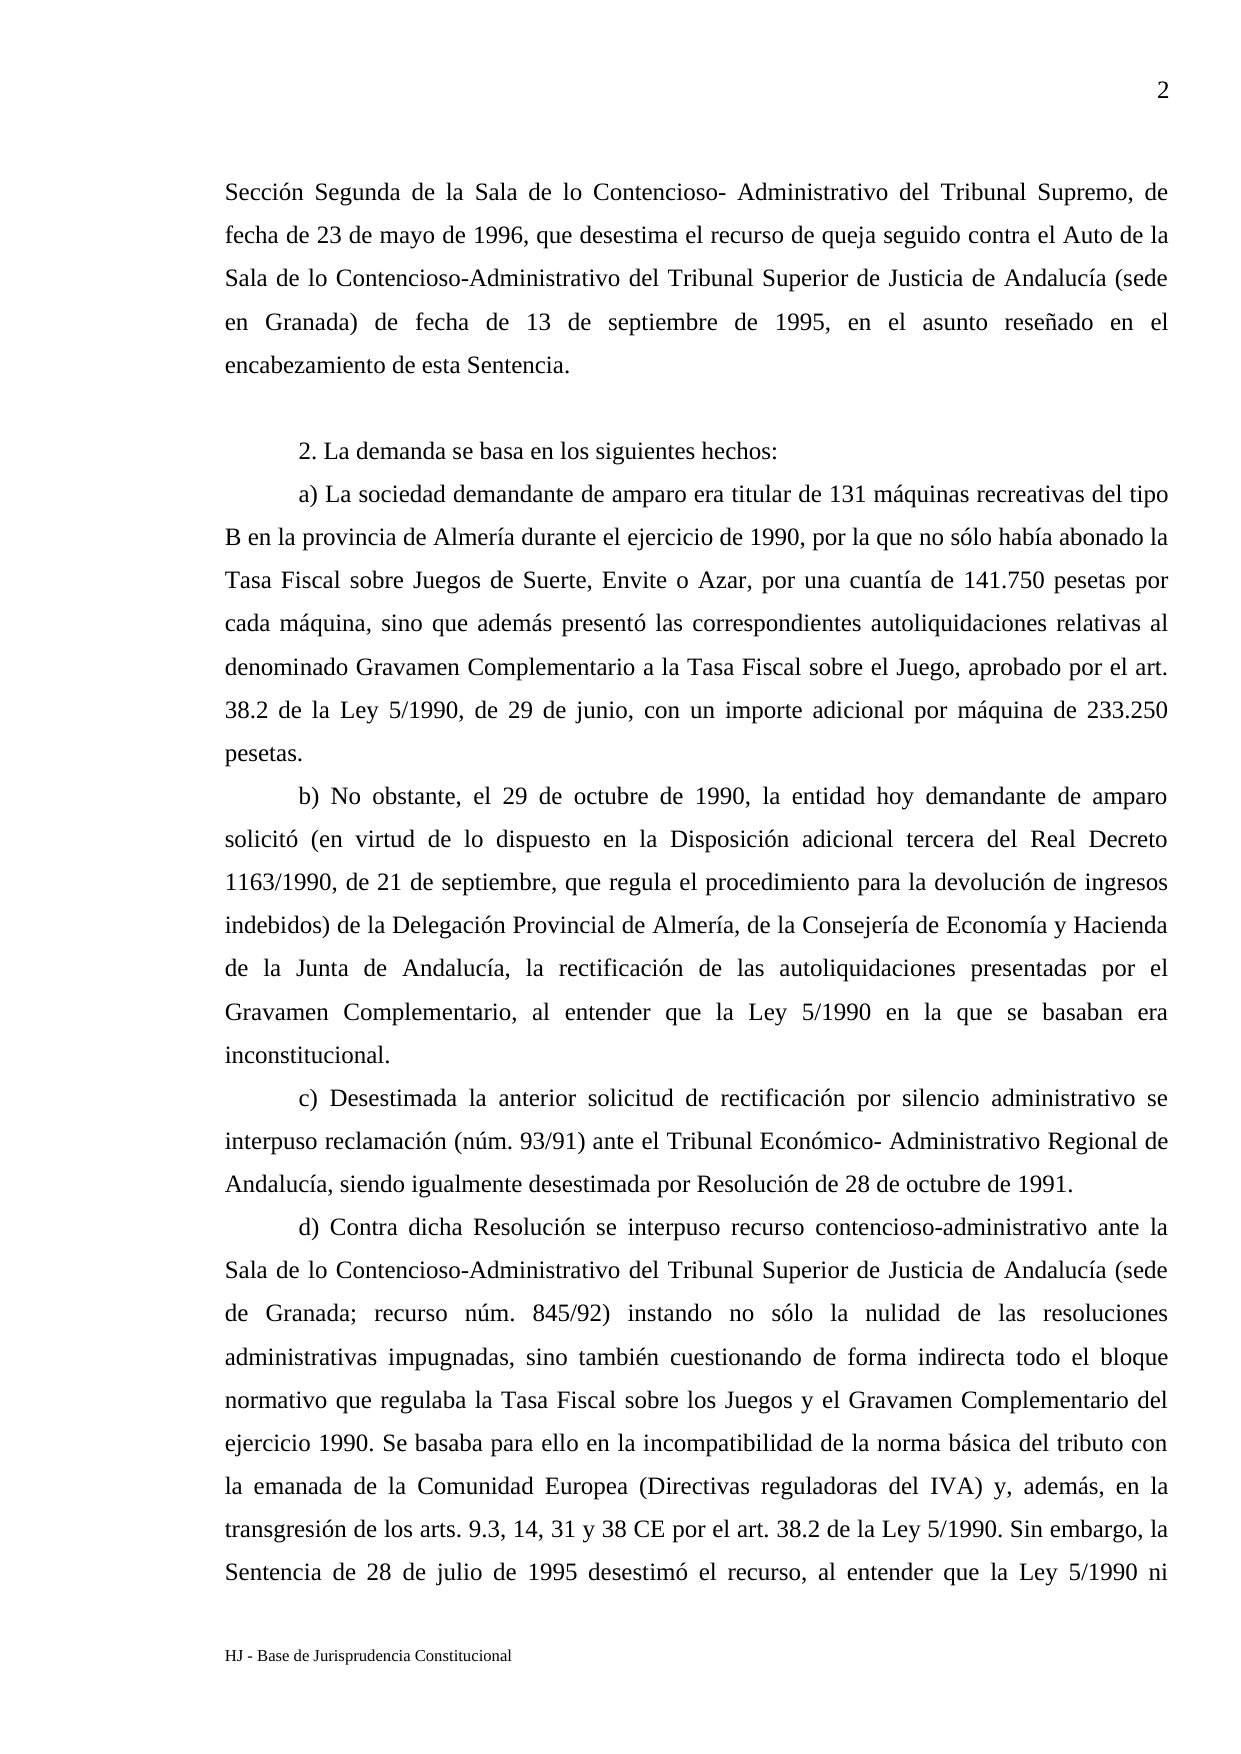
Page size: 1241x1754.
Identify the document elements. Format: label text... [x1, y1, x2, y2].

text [224, 177, 1169, 378]
text c) Desestimada la anterior solicitud de rectificación por silencio administrativo se interpuso reclamación (núm. 93/91) ante el Tribunal Económico- Administrativo Regional de Andalucía, siendo igualmente desestimada por Resolución de 28 de octubre de 1991. [224, 1083, 1169, 1198]
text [224, 1212, 1169, 1586]
text a) La sociedad demandante de amparo era titular de 131 máquinas recreativas del tipo B en la provincia de Almería durante el ejercicio de 1990, por la que no sólo había abonado la Tasa Fiscal sobre Juegos de Suerte, Envite o Azar, por una cuantía de 141.750 pesetas por cada máquina, sino que además presentó las correspondientes autoliquidaciones relativas al denominado Gravamen Complementario a la Tasa Fiscal sobre el Juego, aprobado por el art. 38.2 de la Ley 5/1990, de 29 de junio, con un importe adicional por máquina de 233.250 pesetas. [224, 479, 1169, 767]
text 2. La demanda se basa en los siguientes hechos: [224, 436, 1169, 465]
text b) No obstante, el 29 de octubre de 1990, la entidad hoy demandante de amparo solicitó (en virtud de lo dispuesto en la Disposición adicional tercera del Real Decreto 1163/1990, de 21 de septiembre, que regula el procedimiento para la devolución de ingresos indebidos) de la Delegación Provincial de Almería, de la Consejería de Economía y Hacienda de la Junta de Andalucía, la rectificación de las autoliquidaciones presentadas por el Gravamen Complementario, al entender que la Ley 5/1990 en la que se basaban era inconstitucional. [224, 781, 1169, 1068]
